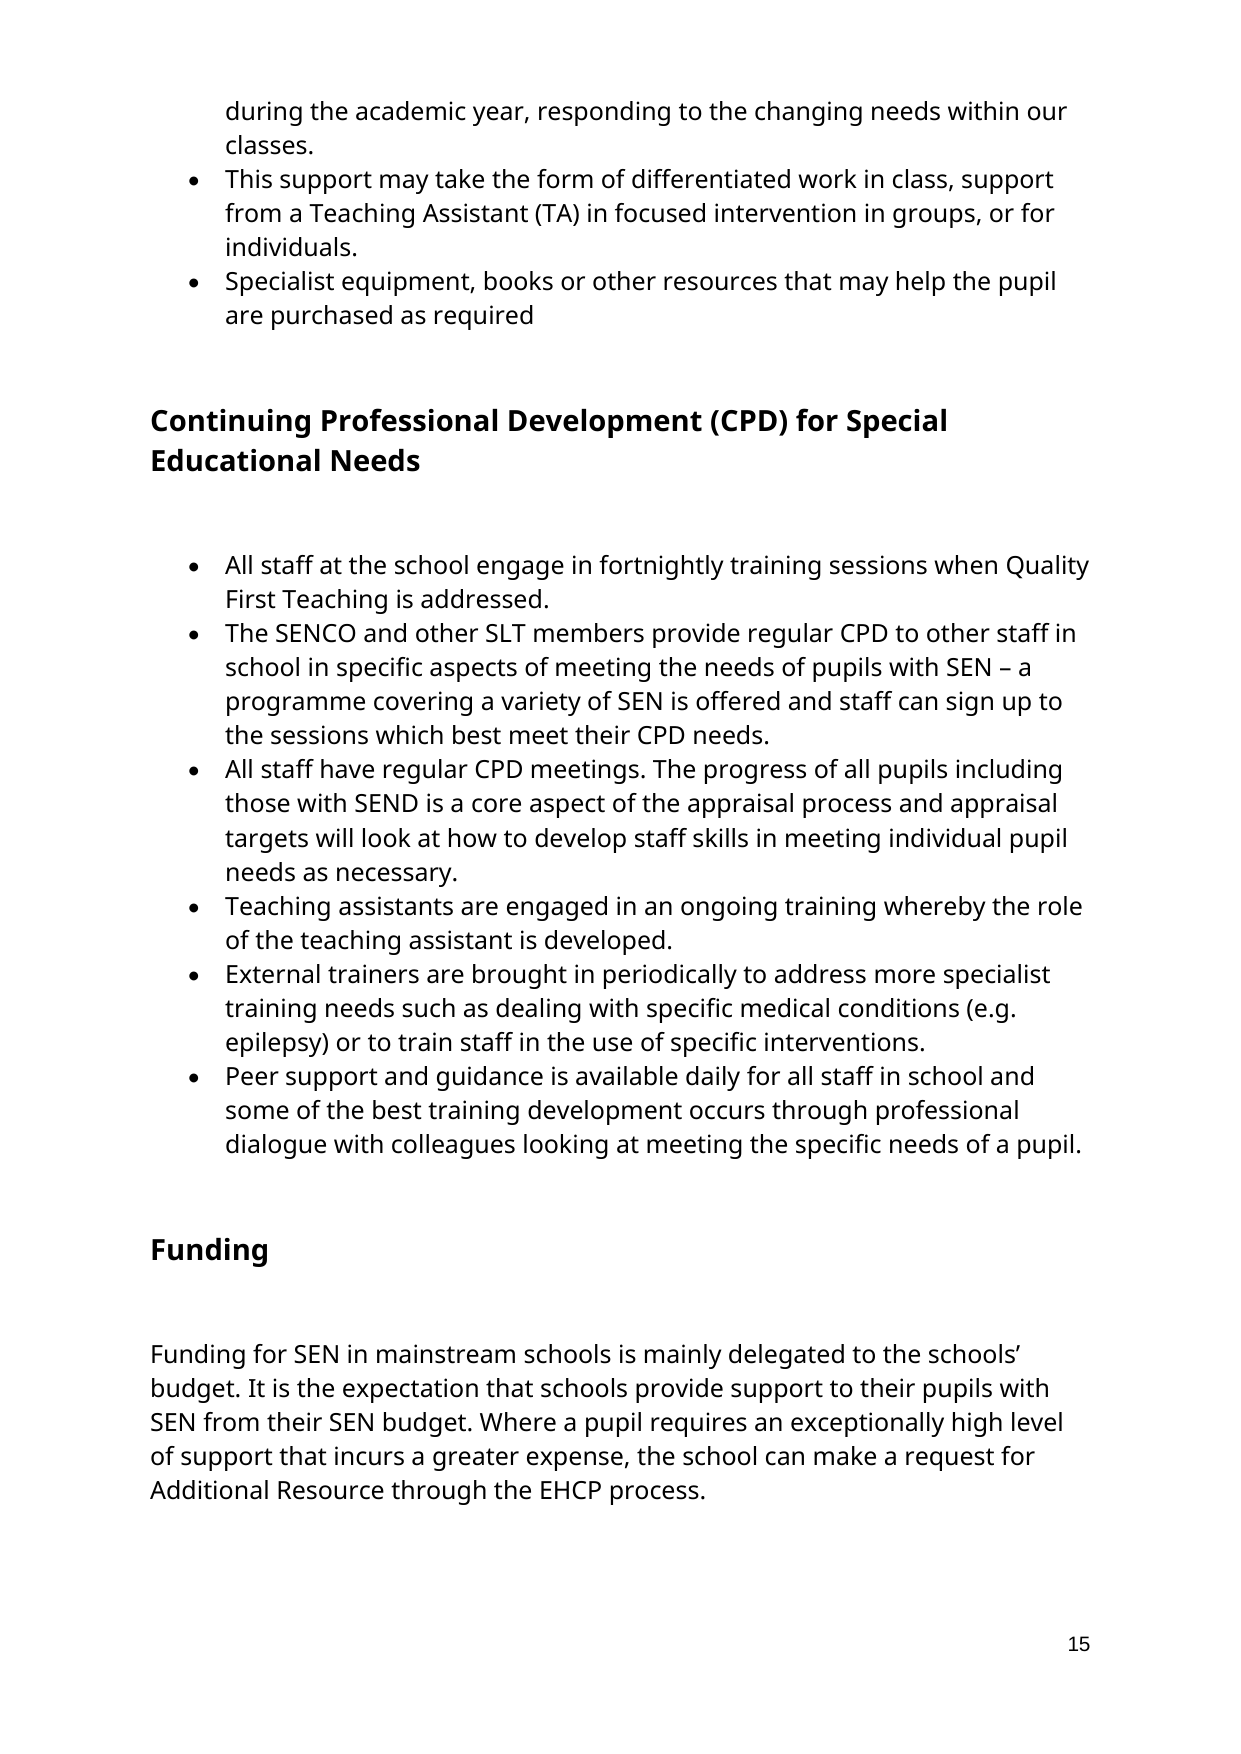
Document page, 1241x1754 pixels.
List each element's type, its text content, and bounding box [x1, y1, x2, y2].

list Specialist equipment, books or other resources that may help the pupil are purchased as required [187, 264, 1090, 332]
list Teaching assistants are engaged in an ongoing training whereby the role of the teaching assistant is developed. [187, 888, 1090, 956]
list All staff at the school engage in fortnightly training sessions when Quality First Teaching is addressed. [187, 548, 1090, 616]
text Continuing Professional Development (CPD) for Special Educational Needs [150, 400, 1090, 479]
list External trainers are brought in periodically to address more specialist training needs such as dealing with specific medical conditions (e.g. epilepsy) or to train staff in the use of specific interventions. [187, 956, 1090, 1059]
list The SENCO and other SLT members provide regular CPD to other staff in school in specific aspects of meeting the needs of pupils with SEN – a programme covering a variety of SEN is offered and staff can sign up to the sessions which best meet their CPD needs. [187, 616, 1090, 752]
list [187, 94, 1090, 162]
text Funding for SEN in mainstream schools is mainly delegated to the schools’ budget. It is the expectation that schools provide support to their pupils with SEN from their SEN budget. Where a pupil requires an exceptionally high level of support that incurs a greater expense, the school can make a request for Additional Resource through the EHCP process. [150, 1337, 1090, 1507]
text Funding [150, 1229, 1090, 1269]
list Peer support and guidance is available daily for all staff in school and some of the best training development occurs through professional dialogue with colleagues looking at meeting the specific needs of a pupil. [187, 1059, 1090, 1161]
list All staff have regular CPD meetings. The progress of all pupils including those with SEND is a core aspect of the appraisal process and appraisal targets will look at how to develop staff skills in meeting individual pupil needs as necessary. [187, 752, 1090, 888]
list This support may take the form of differentiated work in class, support from a Teaching Assistant (TA) in focused intervention in groups, or for individuals. [187, 162, 1090, 264]
